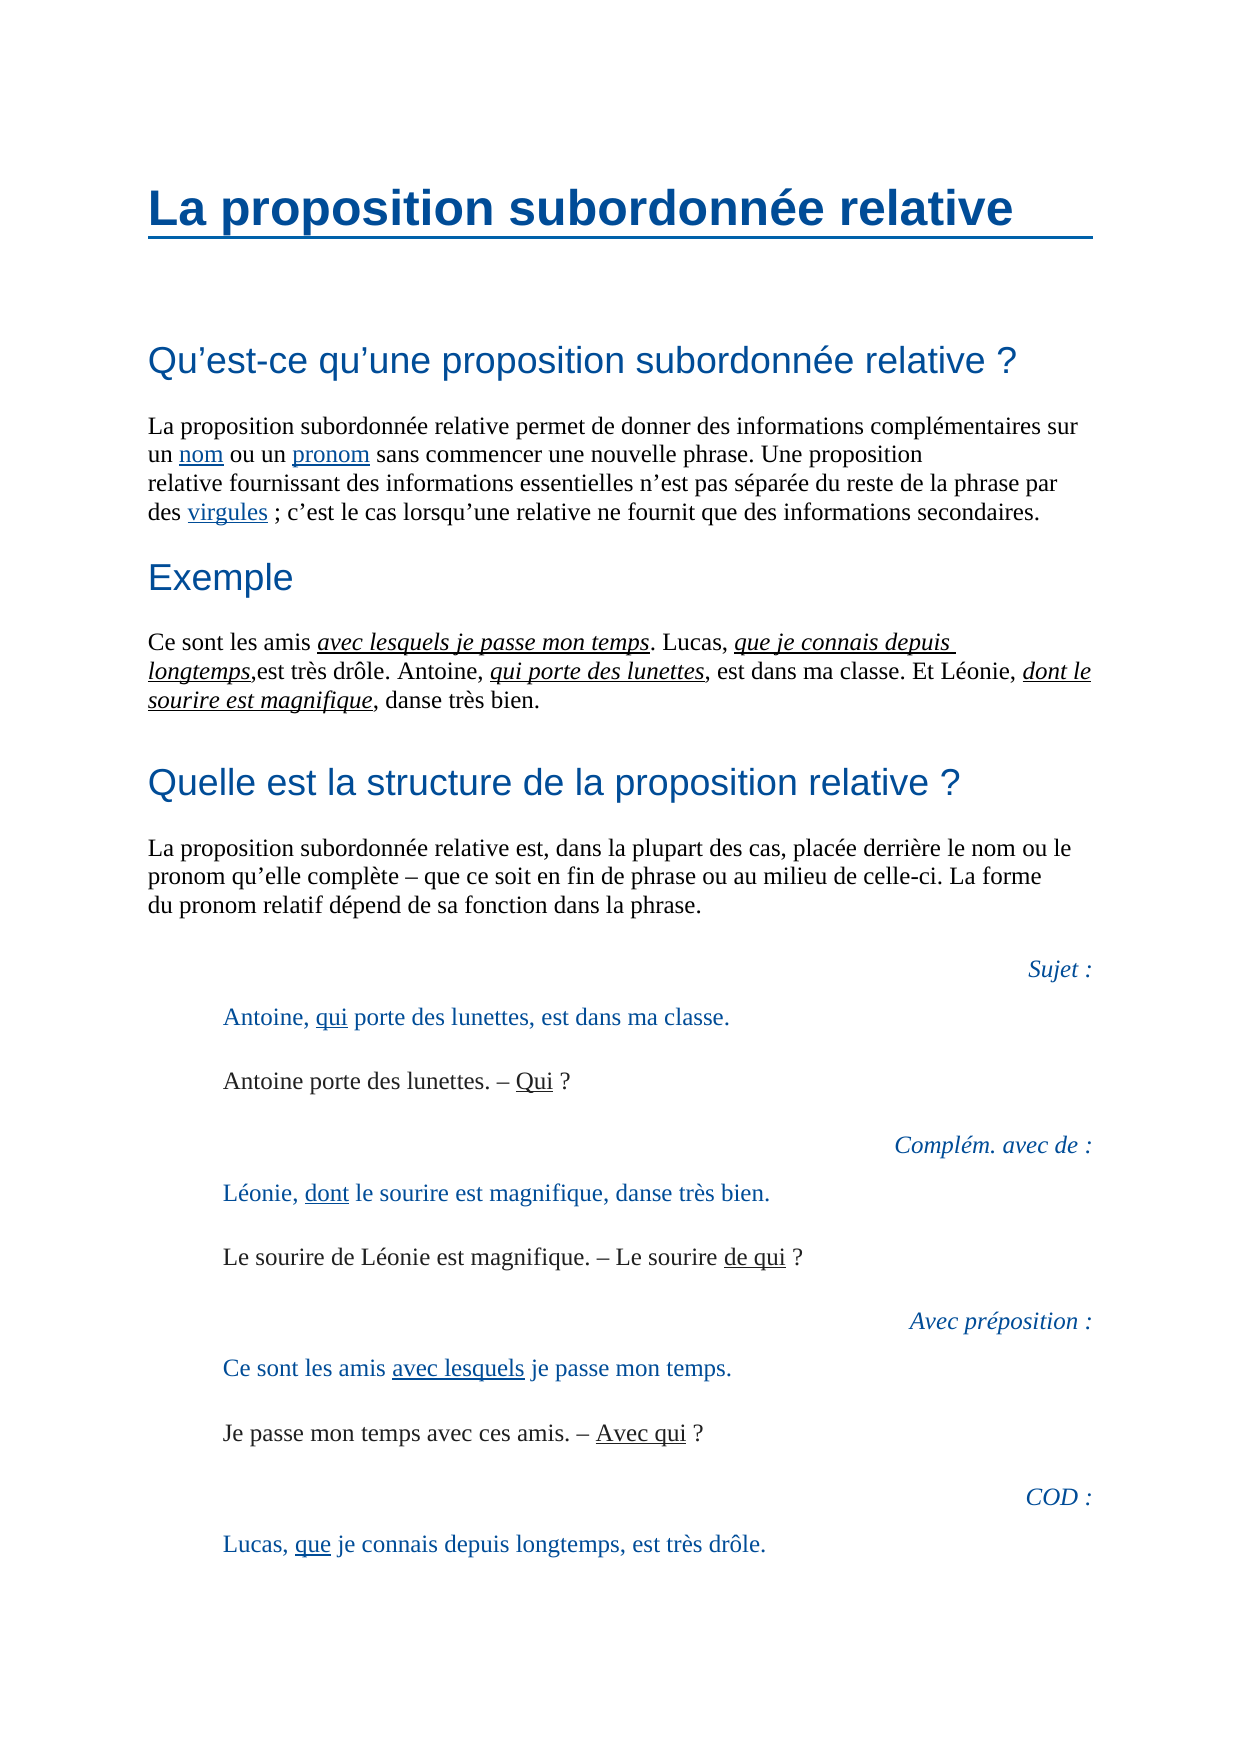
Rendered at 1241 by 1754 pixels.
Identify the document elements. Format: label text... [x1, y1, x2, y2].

text Ce sont les amis avec lesquels je passe mon temps. [223, 1347, 1093, 1382]
text COD : [155, 1476, 1093, 1511]
text Antoine, qui porte des lunettes, est dans ma classe. [223, 996, 1093, 1031]
text Ce sont les amis avec lesquels je passe mon temps. Lucas, que je connais depuis longtemps,est très drôle. Antoine, qui porte des lunettes, est dans ma classe. Et Léonie, dont le sourire est magnifique, danse très bien. [148, 627, 1093, 713]
text Sujet : [155, 948, 1093, 983]
text La proposition subordonnée relative permet de donner des informations complémentaires sur un nom ou un pronom sans commencer une nouvelle phrase. Une proposition relative fournissant des informations essentielles n’est pas séparée du reste de la phrase par des virgules ; c’est le cas lorsqu’une relative ne fournit que des informations secondaires. [148, 411, 1093, 526]
text Complém. avec de : [155, 1124, 1093, 1159]
text Antoine porte des lunettes. – Qui ? [223, 1060, 1093, 1095]
text Le sourire de Léonie est magnifique. – Le sourire de qui ? [223, 1236, 1093, 1271]
text La proposition subordonnée relative [148, 179, 1093, 236]
text Je passe mon temps avec ces amis. – Avec qui ? [223, 1411, 1093, 1446]
text Qu’est-ce qu’une proposition subordonnée relative ? [148, 338, 1046, 382]
text Avec préposition : [155, 1300, 1093, 1335]
text Lucas, que je connais depuis longtemps, est très drôle. [223, 1523, 1093, 1558]
text Quelle est la structure de la proposition relative ? [148, 760, 1046, 803]
text La proposition subordonnée relative est, dans la plupart des cas, placée derrière le nom ou le pronom qu’elle complète – que ce soit en fin de phrase ou au milieu de celle-ci. La forme du pronom relatif dépend de sa fonction dans la phrase. [148, 833, 1093, 919]
text Léonie, dont le sourire est magnifique, danse très bien. [223, 1171, 1093, 1206]
text Exemple [148, 555, 1093, 598]
